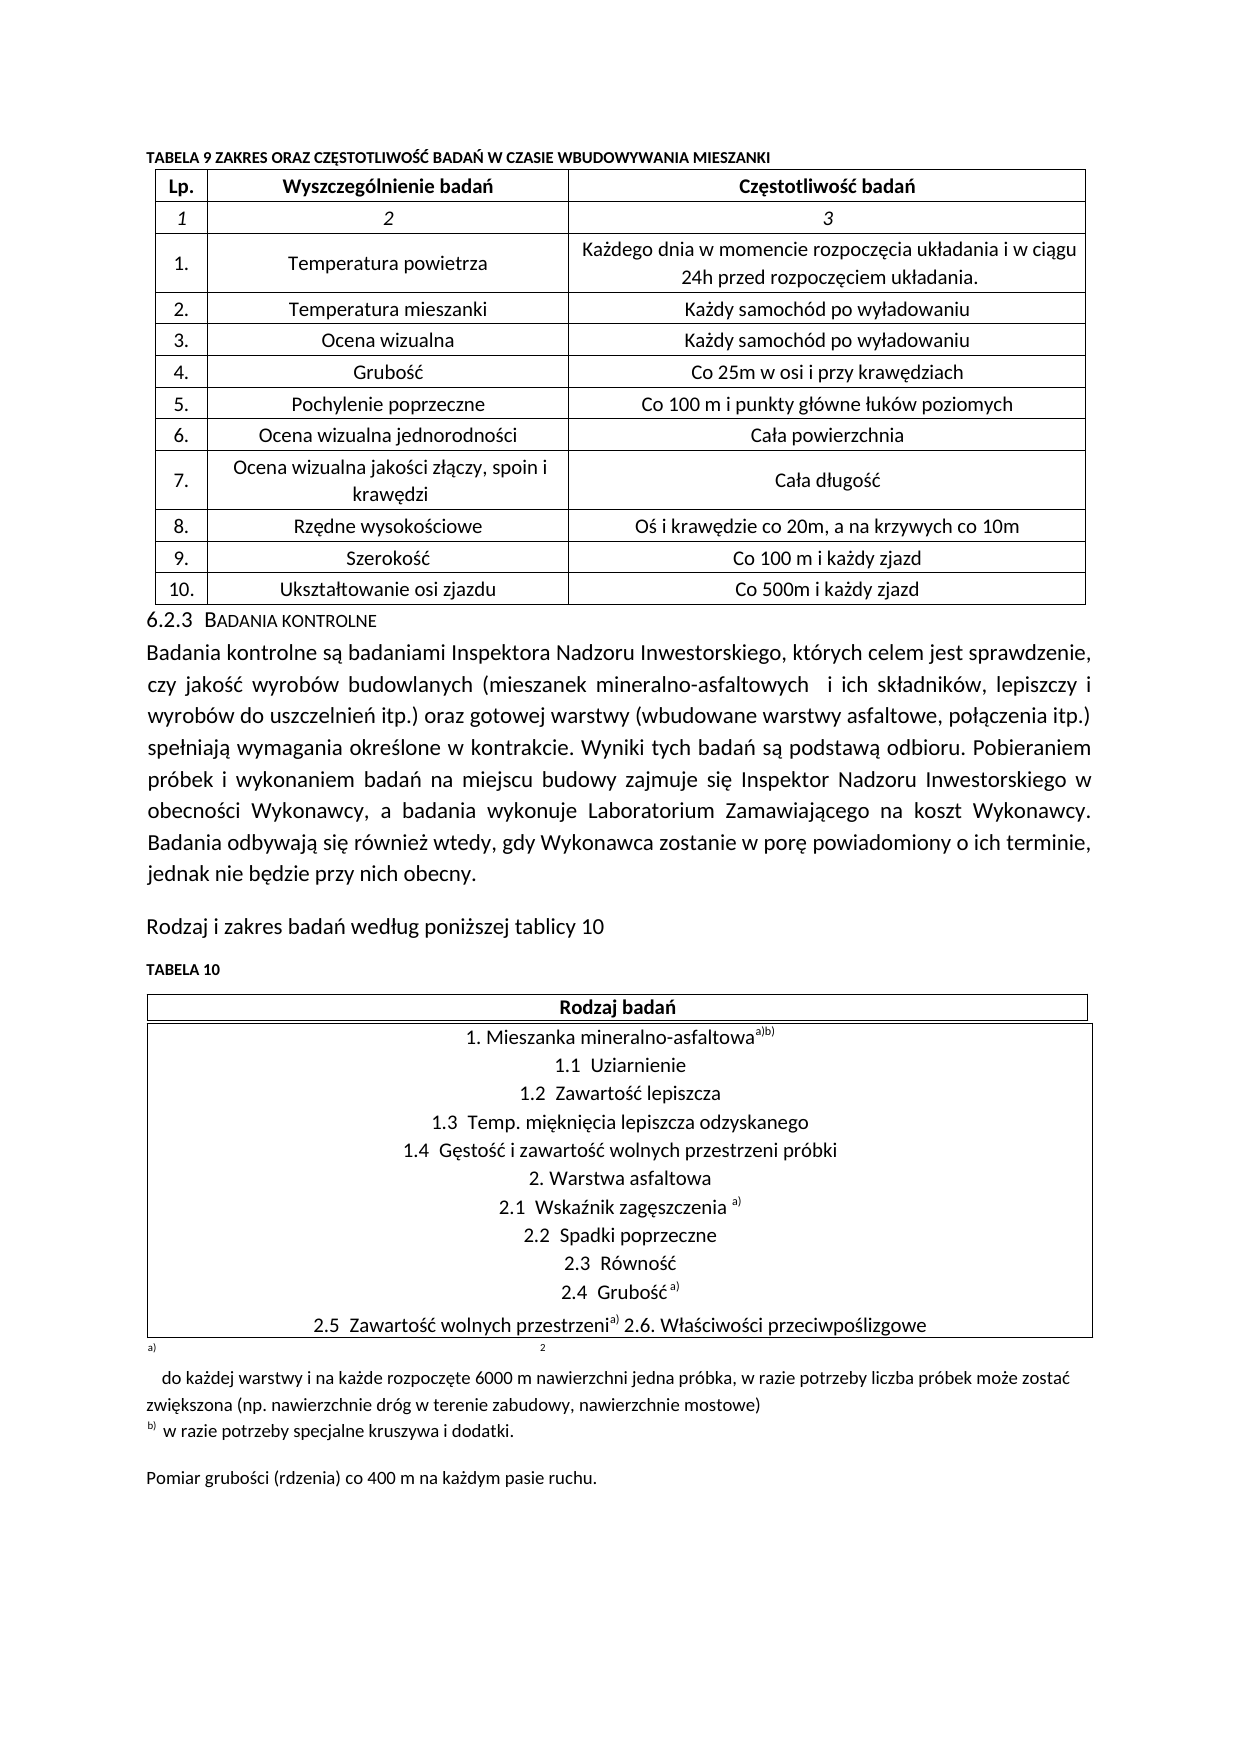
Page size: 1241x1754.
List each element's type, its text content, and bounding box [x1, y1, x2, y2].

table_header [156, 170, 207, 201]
list Równość [148, 1249, 1092, 1276]
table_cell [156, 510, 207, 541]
text Rodzaj badań [148, 995, 1087, 1020]
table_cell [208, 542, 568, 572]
subtitle do każdej warstwy i na każde rozpoczęte 6000 m nawierzchni jedna próbka, w razie potrzeby liczba próbek może zostać [157, 1366, 1097, 1389]
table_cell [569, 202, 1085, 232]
list Grubość a) [148, 1278, 1092, 1304]
text TABELA 9 ZAKRES ORAZ CZĘSTOTLIWOŚĆ BADAŃ W CZASIE WBUDOWYWANIA MIESZANKI [146, 147, 1097, 168]
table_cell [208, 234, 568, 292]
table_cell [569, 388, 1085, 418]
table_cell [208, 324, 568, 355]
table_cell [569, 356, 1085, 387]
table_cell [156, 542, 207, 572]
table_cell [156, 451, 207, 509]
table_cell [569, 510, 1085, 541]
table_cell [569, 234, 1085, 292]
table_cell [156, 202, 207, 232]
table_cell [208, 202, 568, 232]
text Badania kontrolne są badaniami Inspektora Nadzoru Inwestorskiego, których celem jest sprawdzenie, czy jakość wyrobów budowlanych (mieszanek mineralno-asfaltowych i ich składników, lepiszczy i wyrobów do uszczelnień itp.) oraz gotowej warstwy (wbudowane warstwy asfaltowe, połączenia itp.) spełniają wymagania określone w kontrakcie. Wyniki tych badań są podstawą odbioru. Pobieraniem próbek i wykonaniem badań na miejscu budowy zajmuje się Inspektor Nadzoru Inwestorskiego w obecności Wykonawcy, a badania wykonuje Laboratorium Zamawiającego na koszt Wykonawcy. Badania odbywają się również wtedy, gdy Wykonawca zostanie w porę powiadomiony o ich terminie, jednak nie będzie przy nich obecny. [146, 638, 1093, 887]
text TABELA 10 [146, 959, 1097, 979]
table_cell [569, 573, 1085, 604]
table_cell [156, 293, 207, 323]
list Gęstość i zawartość wolnych przestrzeni próbki [148, 1136, 1092, 1163]
list Temp. mięknięcia lepiszcza odzyskanego [148, 1108, 1092, 1134]
text a) 2 [148, 1341, 1097, 1364]
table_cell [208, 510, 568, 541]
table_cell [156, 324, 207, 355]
text Pomiar grubości (rdzenia) co 400 m na każdym pasie ruchu. [146, 1467, 1097, 1489]
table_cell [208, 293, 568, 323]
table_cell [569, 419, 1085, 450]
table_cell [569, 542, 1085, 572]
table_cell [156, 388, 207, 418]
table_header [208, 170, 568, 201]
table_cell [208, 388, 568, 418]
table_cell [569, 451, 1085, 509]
list Mieszanka mineralno-asfaltowaa)b) [148, 1024, 1092, 1049]
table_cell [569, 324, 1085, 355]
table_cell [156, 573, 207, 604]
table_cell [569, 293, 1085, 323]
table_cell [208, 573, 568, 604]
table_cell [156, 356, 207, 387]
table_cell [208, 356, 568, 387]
list Warstwa asfaltowa [148, 1164, 1092, 1191]
list Zawartość lepiszcza [148, 1079, 1092, 1106]
list Uziarnienie [148, 1051, 1092, 1078]
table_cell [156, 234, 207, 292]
text Rodzaj i zakres badań według poniższej tablicy 10 [146, 912, 1093, 940]
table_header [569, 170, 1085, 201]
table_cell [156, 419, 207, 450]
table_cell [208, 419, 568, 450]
subtitle 6.2.3 BADANIA KONTROLNE [146, 605, 1097, 633]
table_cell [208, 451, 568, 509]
list Spadki poprzeczne [148, 1221, 1092, 1248]
text zwiększona (np. nawierzchnie dróg w terenie zabudowy, nawierzchnie mostowe) b) w razie potrzeby specjalne kruszywa i dodatki. [146, 1394, 762, 1442]
list Zawartość wolnych przestrzenia) 2.6. Właściwości przeciwpoślizgowe [148, 1311, 1092, 1337]
list Wskaźnik zagęszczenia a) [148, 1193, 1092, 1219]
